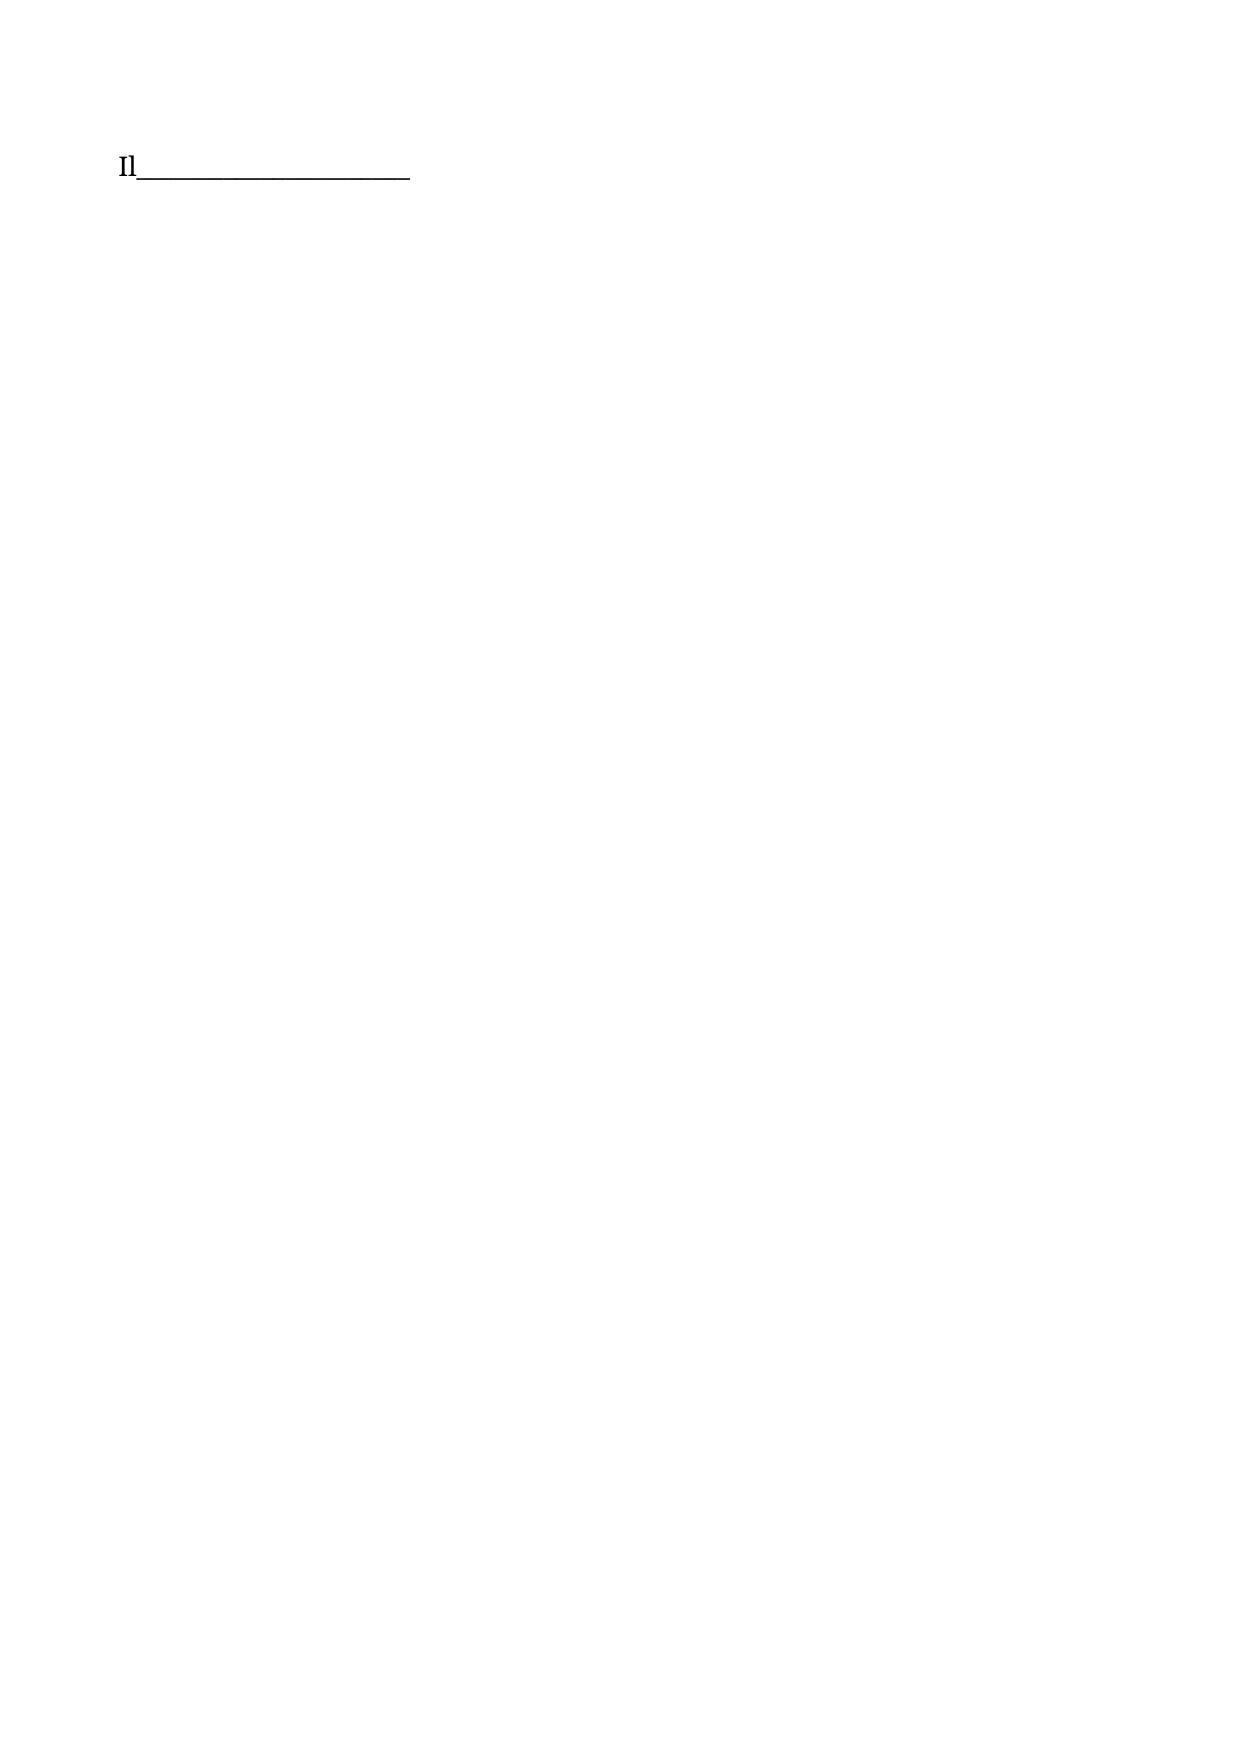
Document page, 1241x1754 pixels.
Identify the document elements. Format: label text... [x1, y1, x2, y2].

text Il______________________ [118, 148, 1122, 184]
